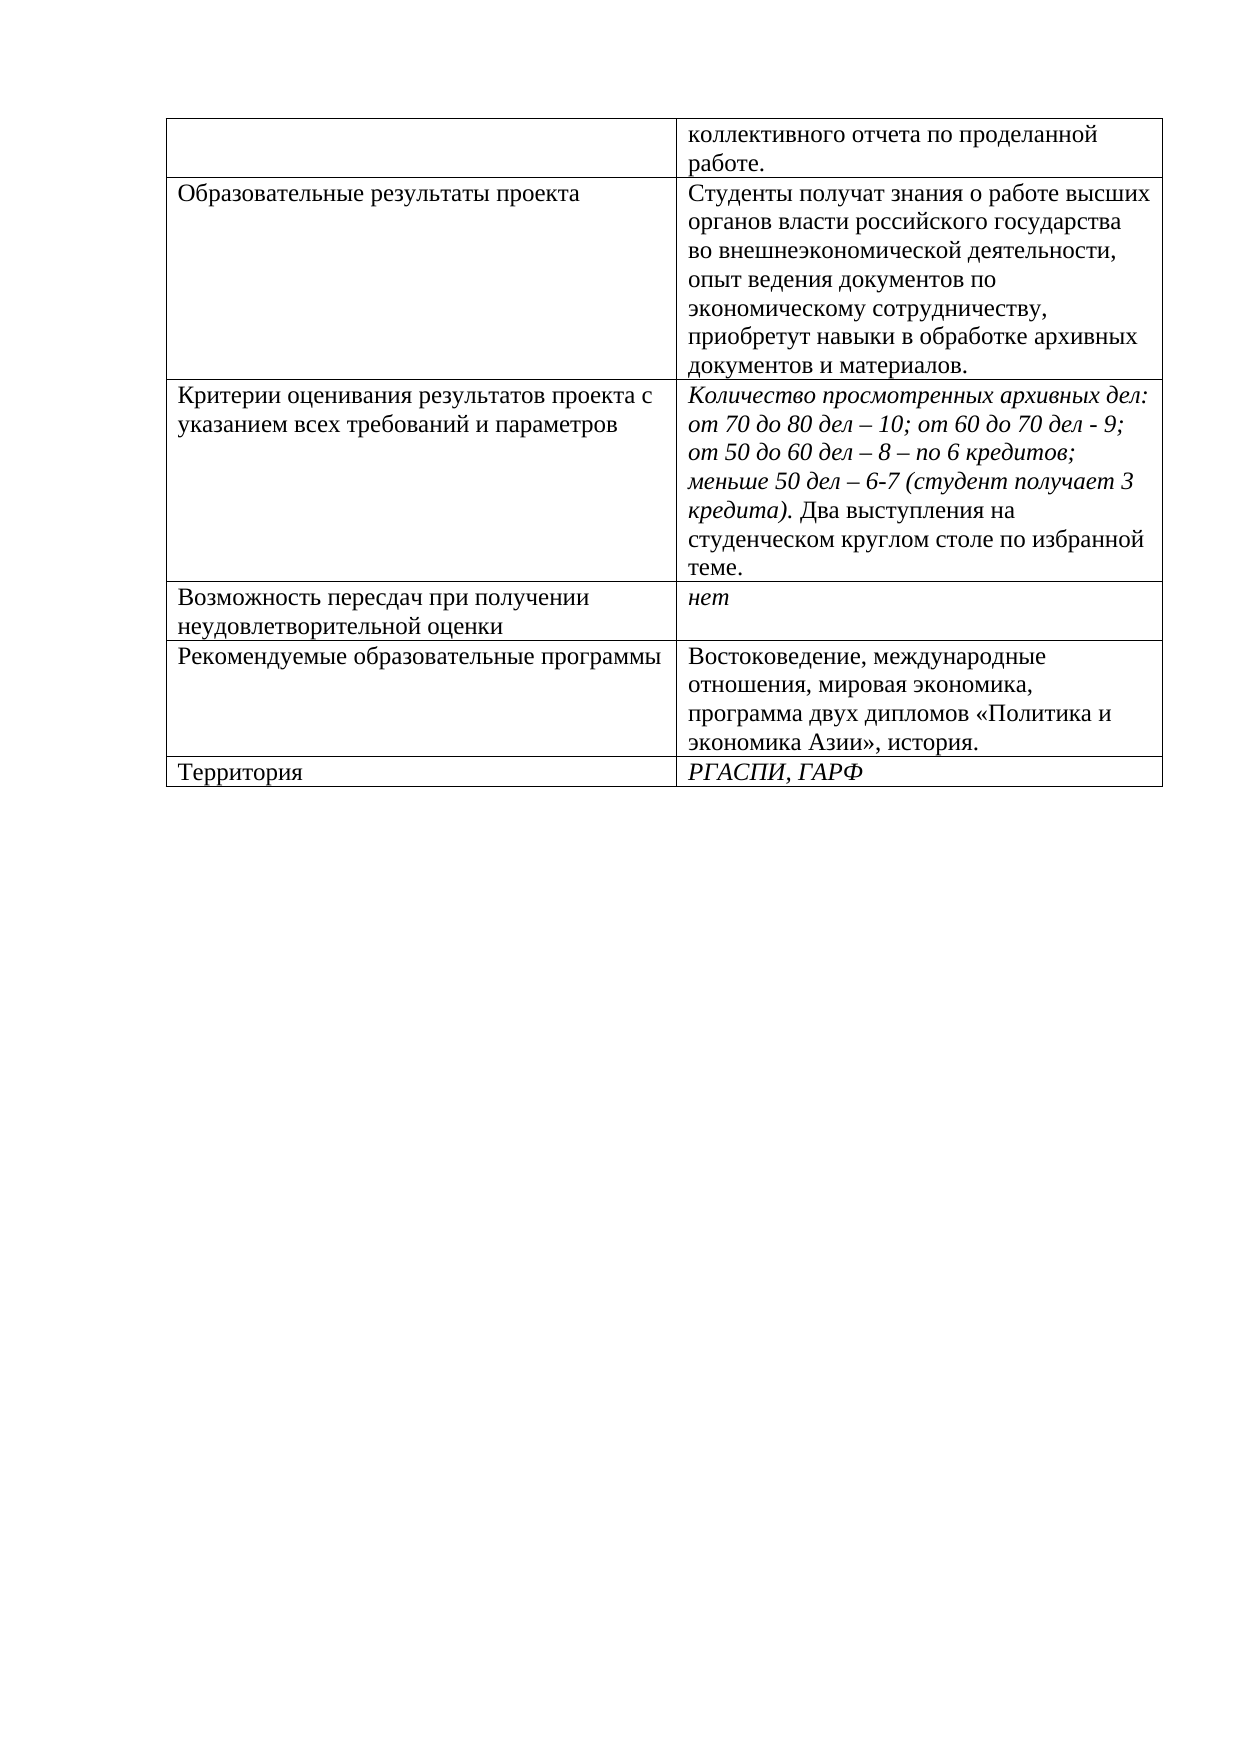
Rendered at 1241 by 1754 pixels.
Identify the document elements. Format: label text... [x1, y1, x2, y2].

table_cell нет [677, 582, 1162, 640]
table_cell Востоковедение, международные отношения, мировая экономика, программа двух дипломов «Политика и экономика Азии», история. [677, 641, 1162, 756]
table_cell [167, 119, 676, 177]
table_cell Территория [167, 757, 676, 786]
table_cell Критерии оценивания результатов проекта с указанием всех требований и параметров [167, 380, 676, 581]
table_cell Количество просмотренных архивных дел: от 70 до 80 дел – 10; от 60 до 70 дел - 9; от 50 до 60 дел – 8 – по 6 кредитов; меньше 50 дел – 6-7 (студент получает 3 кредита). Два выступления на студенческом круглом столе по избранной теме. [677, 380, 1162, 581]
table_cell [677, 119, 1162, 177]
table_cell Возможность пересдач при получении неудовлетворительной оценки [167, 582, 676, 640]
table_cell РГАСПИ, ГАРФ [677, 757, 1162, 786]
table_cell Рекомендуемые образовательные программы [167, 641, 676, 756]
table_cell Образовательные результаты проекта [167, 178, 676, 379]
table_cell Студенты получат знания о работе высших органов власти российского государства во внешнеэкономической деятельности, опыт ведения документов по экономическому сотрудничеству, приобретут навыки в обработке архивных документов и материалов. [677, 178, 1162, 379]
